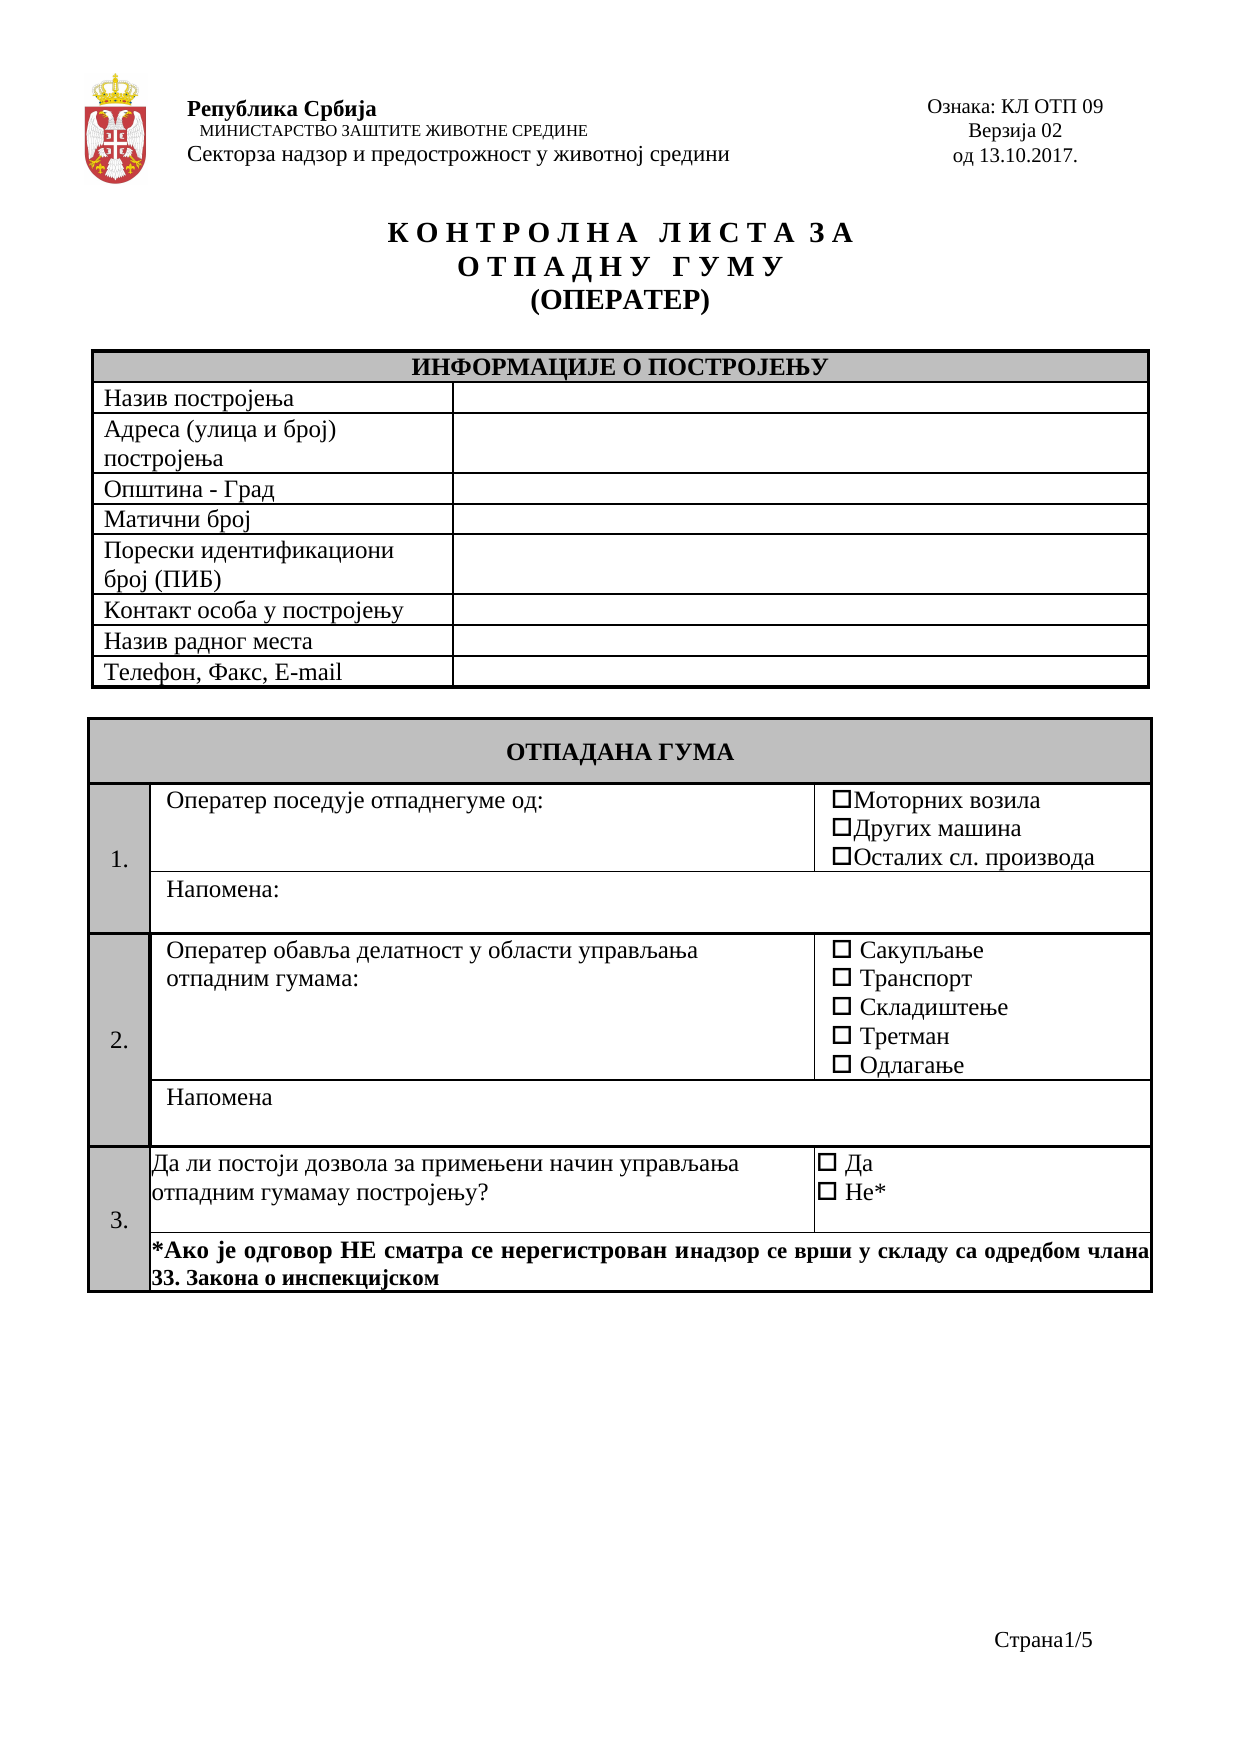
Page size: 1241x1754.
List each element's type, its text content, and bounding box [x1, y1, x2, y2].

table_cell Да ли постоји дозвола за примењени начин управљања отпадним гумамау постројењу? [151, 1148, 814, 1232]
table_cell 1. [90, 785, 149, 932]
table_cell [454, 626, 1147, 654]
table_cell Адреса (улица и број) постројења [94, 414, 452, 472]
table_cell Матични број [94, 505, 452, 533]
table_cell Порески идентификациони број (ПИБ) [94, 535, 452, 593]
table_header ОТПАДАНА ГУМА [90, 720, 1150, 782]
table_cell Назив радног места [94, 626, 452, 654]
table_cell Напомена: [151, 872, 1150, 932]
table_cell Општина - Град [94, 474, 452, 502]
table_cell [454, 474, 1147, 502]
table_cell [454, 505, 1147, 533]
table_header ИНФОРМАЦИЈЕ О ПОСТРОЈЕЊУ [94, 353, 1147, 381]
table_cell Оператер поседује отпаднегуме од: [151, 785, 814, 871]
table_cell Сакупљање Транспорт Складиштење Третман Одлагање [815, 935, 1150, 1078]
table_cell Телефон, Факс, E-mail [94, 657, 452, 685]
table_cell [454, 595, 1147, 624]
text (ОПЕРАТЕР) [148, 282, 1093, 316]
table_cell Моторних возила Других машина Осталих сл. производа [815, 785, 1150, 871]
table_cell 2. [90, 935, 148, 1145]
table_cell Да Не* [815, 1148, 1150, 1232]
table_cell *Aко је одговор НЕ сматра се нерегистрован инадзор се врши у складу са одредбом члана 33. Закона о инспекцијском [151, 1233, 1150, 1290]
table_cell Назив постројења [94, 383, 452, 412]
text К О Н Т Р О Л Н А Л И С Т А З А [148, 215, 1093, 249]
table_cell Напомена [152, 1081, 1150, 1145]
text O T П А Д Н У Г У М У [148, 249, 1093, 282]
table_cell [454, 414, 1147, 472]
table_cell Оператер обавља делатност у области управљања отпадним гумама: [152, 935, 814, 1078]
picture [83, 73, 148, 185]
table_cell Контакт особа у постројењу [94, 595, 452, 624]
table_cell [454, 657, 1147, 685]
table_cell [454, 383, 1147, 412]
table_cell [454, 535, 1147, 593]
table_cell 3. [90, 1148, 149, 1290]
